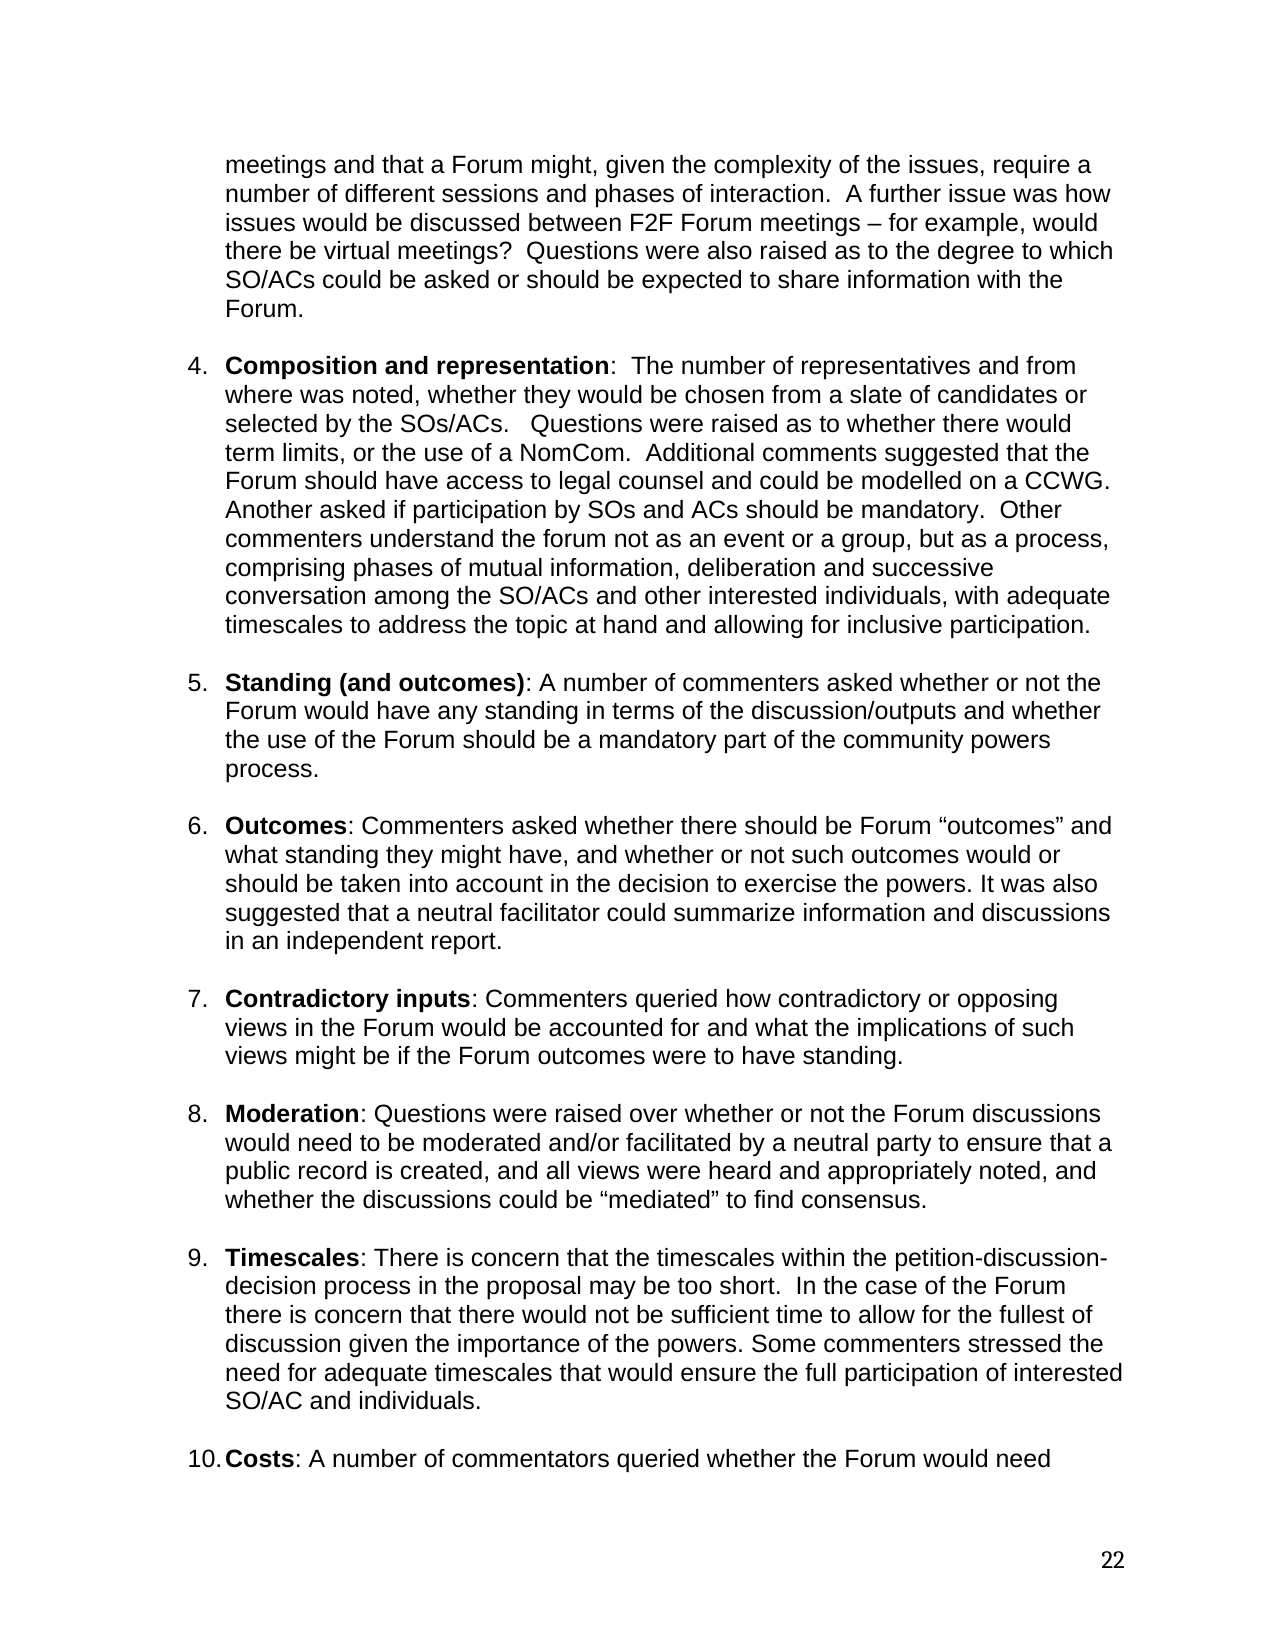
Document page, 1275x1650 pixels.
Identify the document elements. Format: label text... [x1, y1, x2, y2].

list Composition and representation: The number of representatives and from where was noted, whether they would be chosen from a slate of candidates or selected by the SOs/ACs. Questions were raised as to whether there would term limits, or the use of a NomCom. Additional comments suggested that the Forum should have access to legal counsel and could be modelled on a CCWG. Another asked if participation by SOs and ACs should be mandatory. Other commenters understand the forum not as an event or a group, but as a process, comprising phases of mutual information, deliberation and successive conversation among the SO/ACs and other interested individuals, with adequate timescales to address the topic at hand and allowing for inclusive participation. [187, 351, 1125, 639]
list Standing (and outcomes): A number of commenters asked whether or not the Forum would have any standing in terms of the discussion/outputs and whether the use of the Forum should be a mandatory part of the community powers process. [187, 667, 1125, 782]
list Timescales: There is concern that the timescales within the petition-discussion-decision process in the proposal may be too short. In the case of the Forum there is concern that there would not be sufficient time to allow for the fullest of discussion given the importance of the powers. Some commenters stressed the need for adequate timescales that would ensure the full participation of interested SO/AC and individuals. [187, 1242, 1125, 1415]
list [187, 150, 1125, 322]
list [187, 1444, 1125, 1472]
list Moderation: Questions were raised over whether or not the Forum discussions would need to be moderated and/or facilitated by a neutral party to ensure that a public record is created, and all views were heard and appropriately noted, and whether the discussions could be “mediated” to find consensus. [187, 1099, 1125, 1214]
list Outcomes: Commenters asked whether there should be Forum “outcomes” and what standing they might have, and whether or not such outcomes would or should be taken into account in the decision to exercise the powers. It was also suggested that a neutral facilitator could summarize information and discussions in an independent report. [187, 811, 1125, 955]
list Contradictory inputs: Commenters queried how contradictory or opposing views in the Forum would be accounted for and what the implications of such views might be if the Forum outcomes were to have standing. [187, 984, 1125, 1070]
